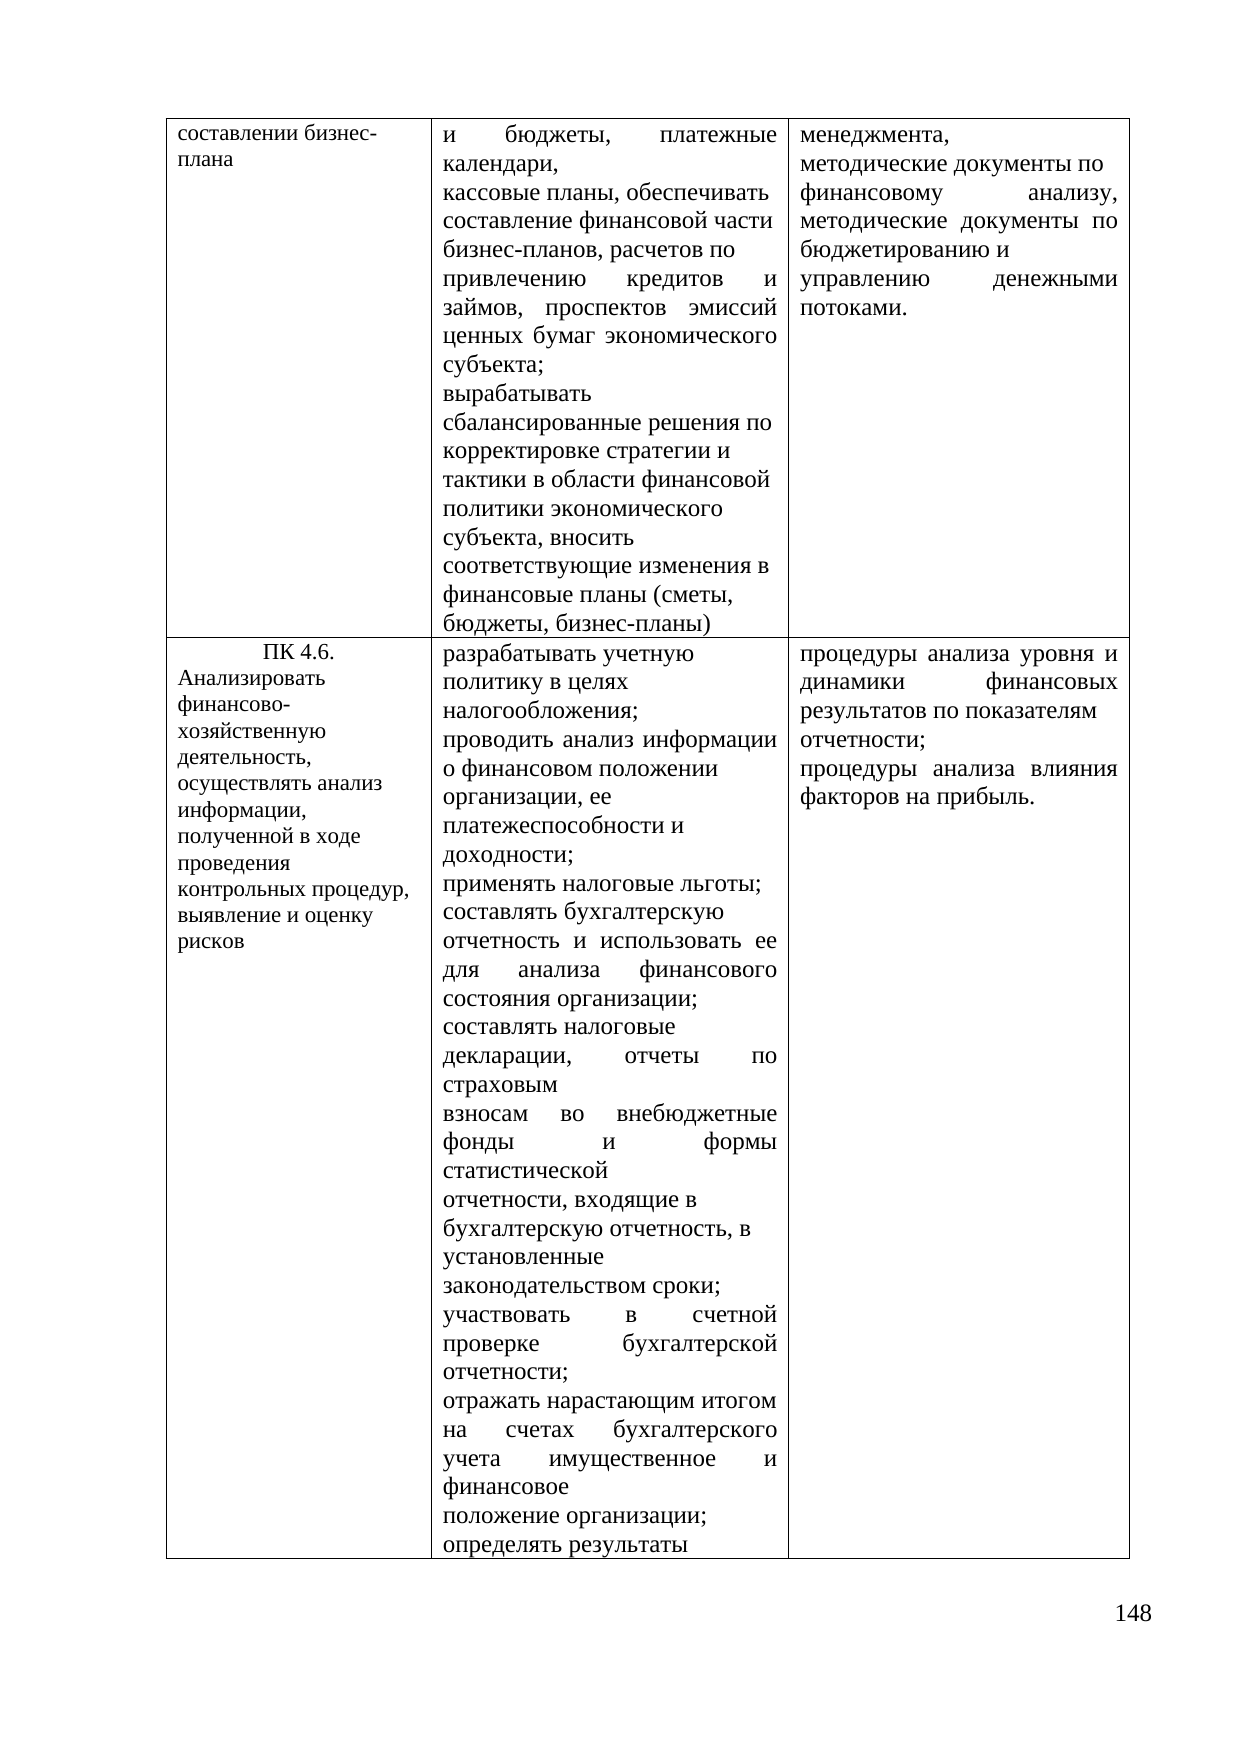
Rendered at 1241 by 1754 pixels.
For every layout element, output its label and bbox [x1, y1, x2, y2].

table_cell [789, 638, 1129, 1558]
table_cell [167, 638, 431, 1558]
table_cell [432, 638, 788, 1558]
table_cell [167, 119, 431, 637]
table_cell [789, 119, 1129, 637]
table_cell [432, 119, 788, 637]
